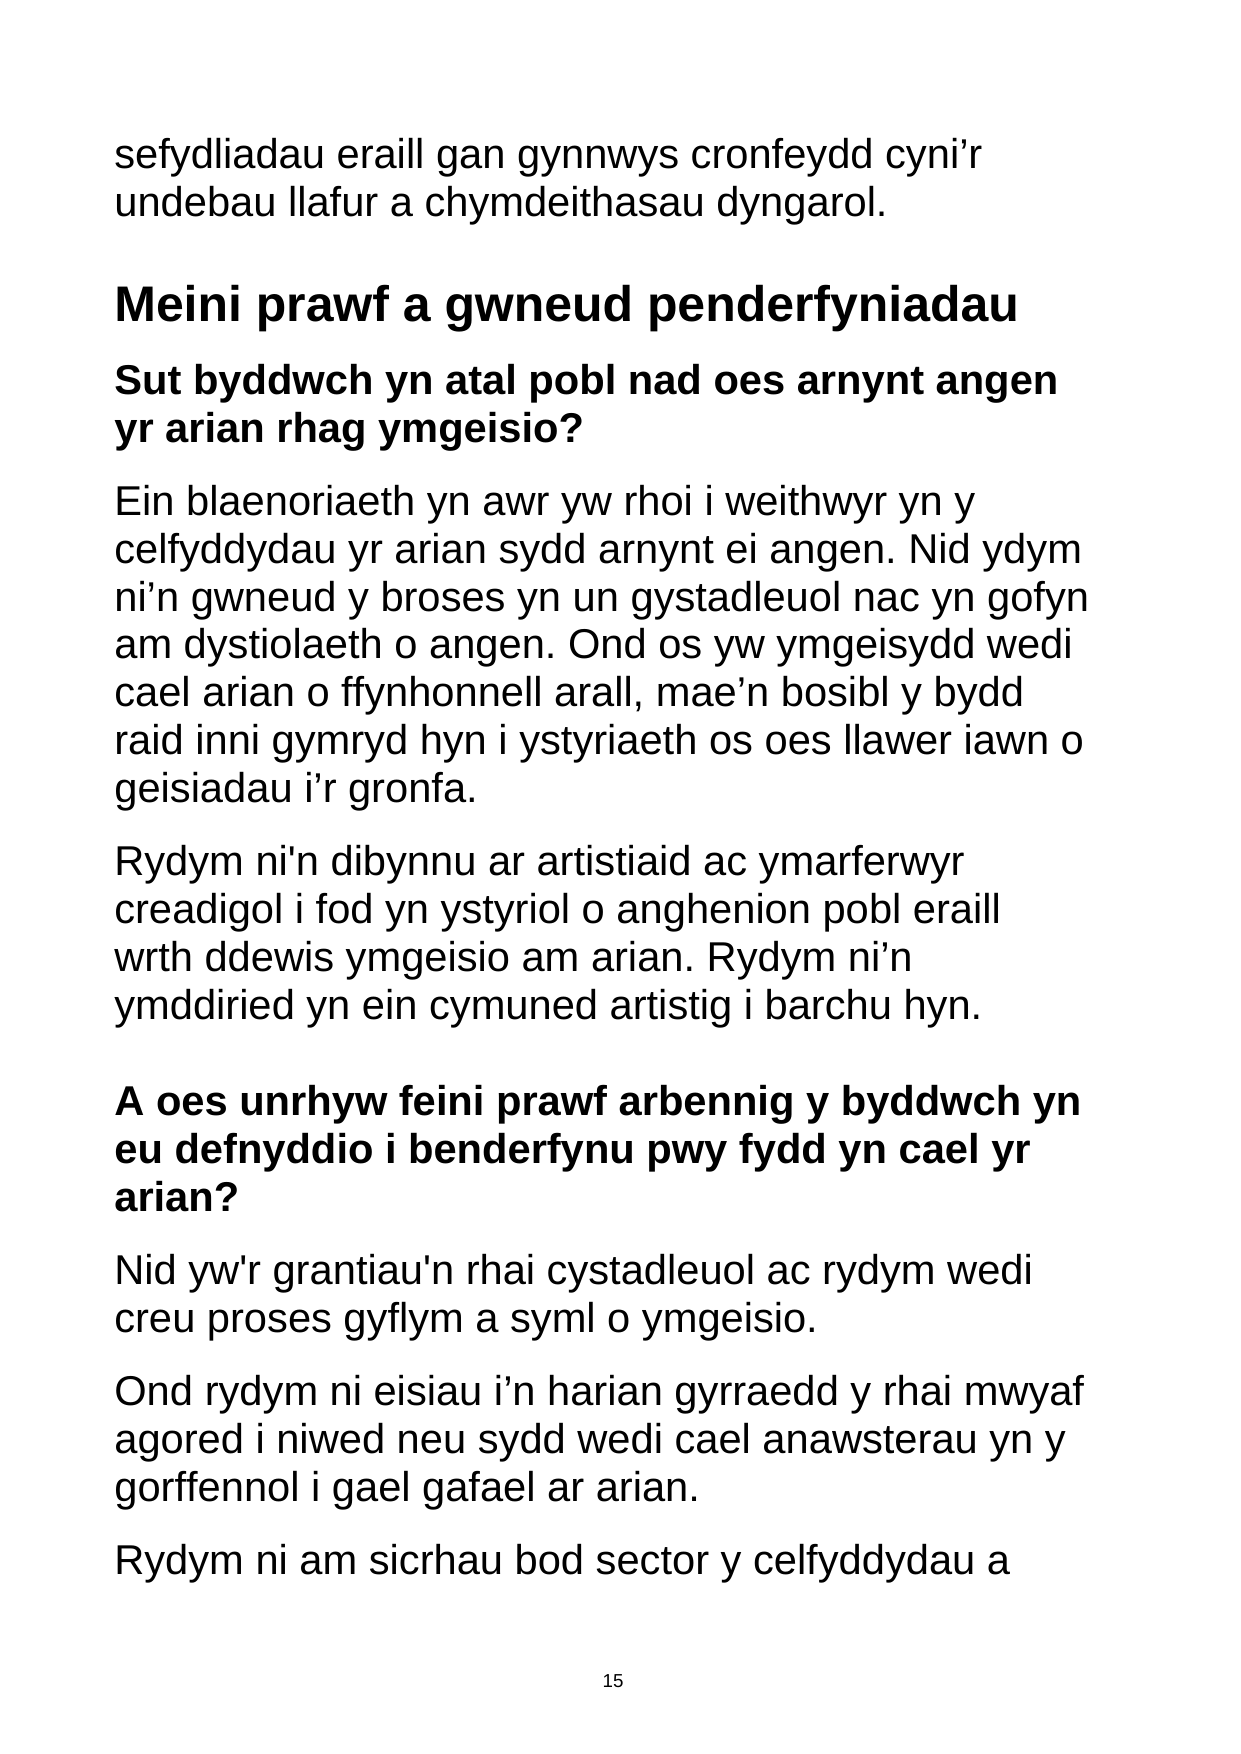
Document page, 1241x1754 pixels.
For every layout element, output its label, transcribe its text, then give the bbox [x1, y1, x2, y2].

table_cell Meini prawf a gwneud penderfyniadau [103, 263, 1109, 343]
table_cell Sut byddwch yn atal pobl nad oes arnynt angen yr arian rhag ymgeisio? Ein blaenoriaeth yn awr yw rhoi i weithwyr yn y celfyddydau yr arian sydd arnynt ei angen. Nid ydym ni’n gwneud y broses yn un gystadleuol nac yn gofyn am dystiolaeth o angen. Ond os yw ymgeisydd wedi cael arian o ffynhonnell arall, mae’n bosibl y bydd raid inni gymryd hyn i ystyriaeth os oes llawer iawn o geisiadau i’r gronfa. Rydym ni'n dibynnu ar artistiaid ac ymarferwyr creadigol i fod yn ystyriol o anghenion pobl eraill wrth ddewis ymgeisio am arian. Rydym ni’n ymddiried yn ein cymuned artistig i barchu hyn. [103, 344, 1102, 1065]
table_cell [103, 118, 1109, 262]
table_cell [103, 1065, 1109, 1595]
